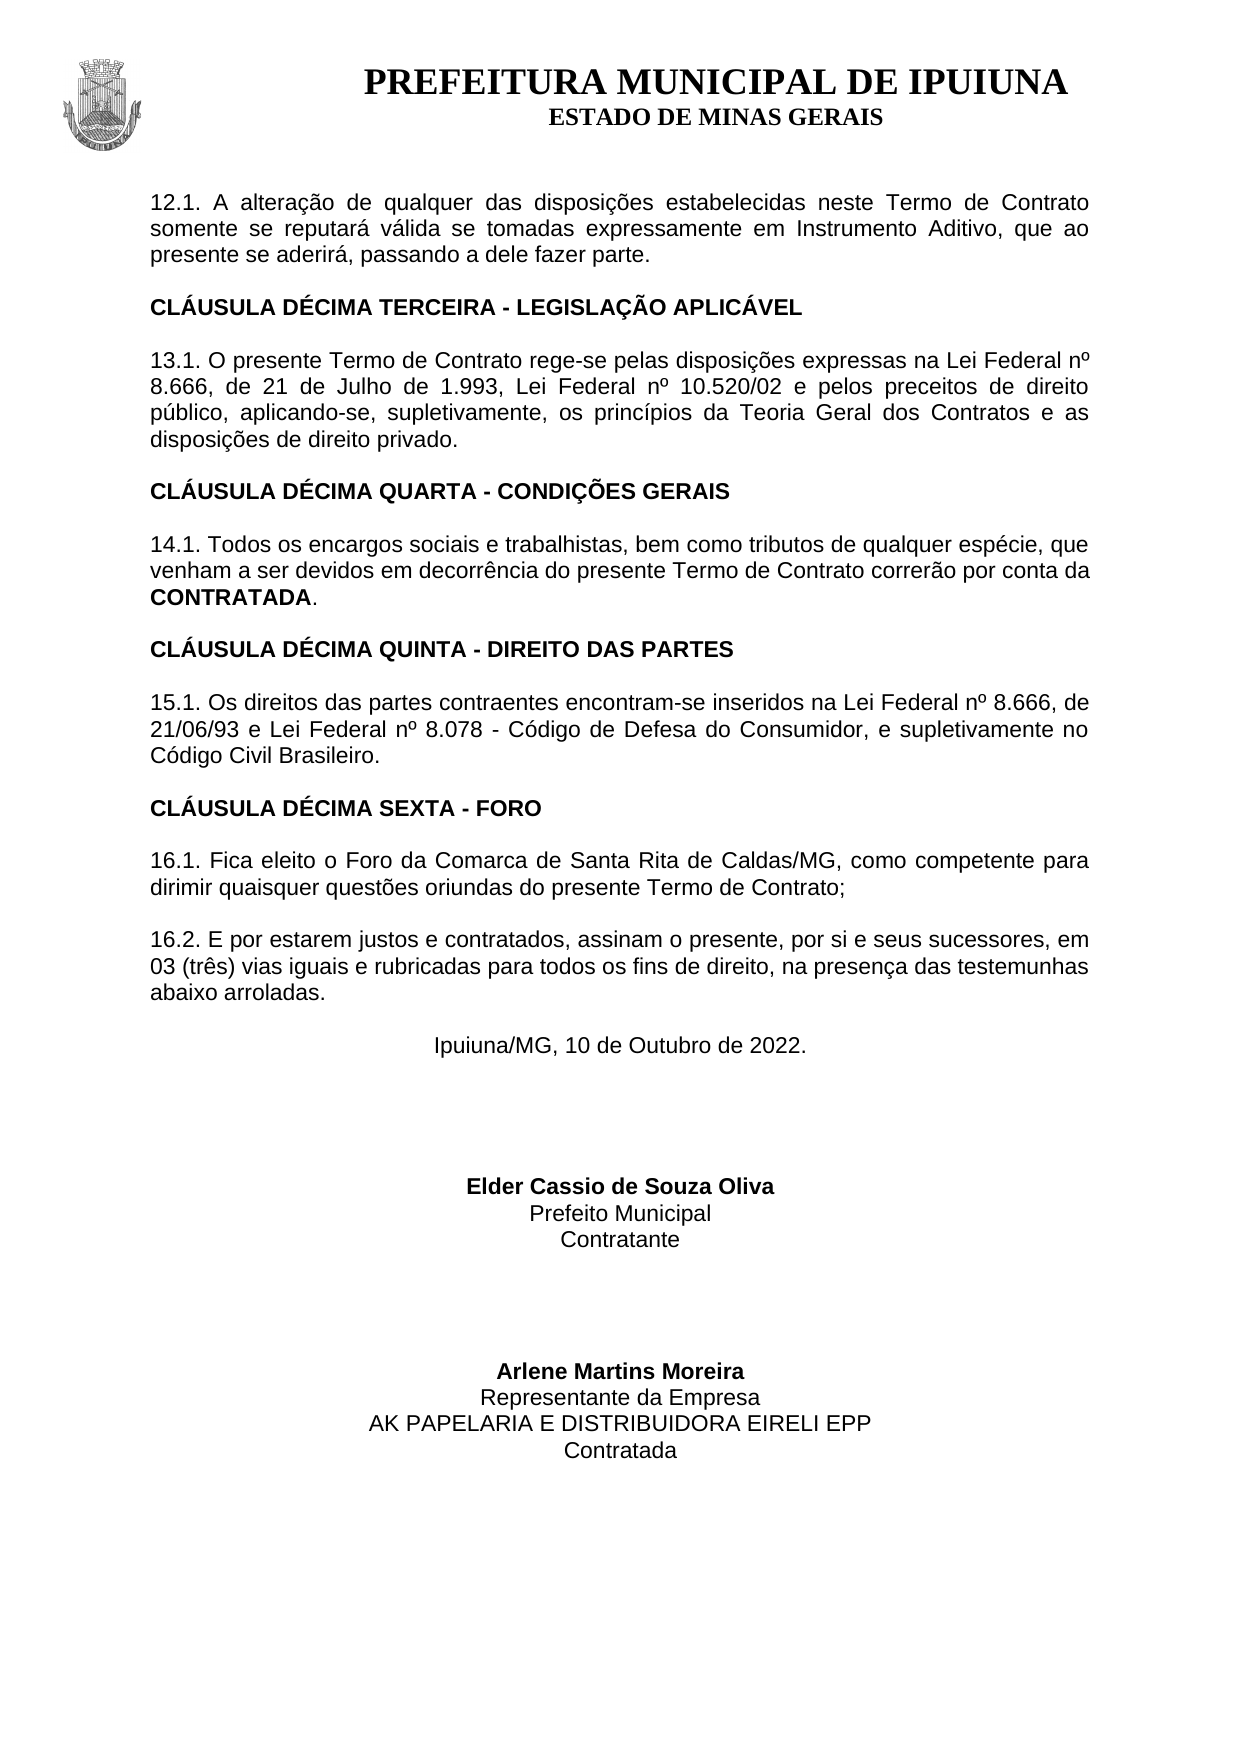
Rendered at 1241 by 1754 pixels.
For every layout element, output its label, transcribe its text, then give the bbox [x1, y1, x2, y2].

text Contratada [150, 1437, 1090, 1463]
subtitle Contratante [150, 1226, 1090, 1252]
picture [63, 59, 142, 153]
text AK PAPELARIA E DISTRIBUIDORA EIRELI EPP [150, 1410, 1090, 1437]
text Arlene Martins Moreira [150, 1358, 1090, 1384]
text 15.1. Os direitos das partes contraentes encontram-se inseridos na Lei Federal nº 8.666, de 21/06/93 e Lei Federal nº 8.078 - Código de Defesa do Consumidor, e supletivamente no Código Civil Brasileiro. [150, 689, 1090, 768]
text CLÁUSULA DÉCIMA SEXTA - FORO [150, 794, 1090, 821]
text CLÁUSULA DÉCIMA QUARTA - CONDIÇÕES GERAIS [150, 478, 1090, 505]
text 13.1. O presente Termo de Contrato rege-se pelas disposições expressas na Lei Federal nº 8.666, de 21 de Julho de 1.993, Lei Federal nº 10.520/02 e pelos preceitos de direito público, aplicando-se, supletivamente, os princípios da Teoria Geral dos Contratos e as disposições de direito privado. [150, 347, 1090, 452]
text CLÁUSULA DÉCIMA QUINTA - DIREITO DAS PARTES [150, 636, 1090, 663]
text CLÁUSULA DÉCIMA TERCEIRA - LEGISLAÇÃO APLICÁVEL [150, 294, 1090, 320]
text Representante da Empresa [150, 1384, 1090, 1410]
text Ipuiuna/MG, 10 de Outubro de 2022. [150, 1032, 1090, 1058]
text 16.2. E por estarem justos e contratados, assinam o presente, por si e seus sucessores, em 03 (três) vias iguais e rubricadas para todos os fins de direito, na presença das testemunhas abaixo arroladas. [150, 926, 1090, 1005]
subtitle Prefeito Municipal [150, 1199, 1090, 1226]
text 14.1. Todos os encargos sociais e trabalhistas, bem como tributos de qualquer espécie, que venham a ser devidos em decorrência do presente Termo de Contrato correrão por conta da CONTRATADA. [150, 531, 1090, 610]
text 16.1. Fica eleito o Foro da Comarca de Santa Rita de Caldas/MG, como competente para dirimir quaisquer questões oriundas do presente Termo de Contrato; [150, 847, 1090, 900]
subtitle Elder Cassio de Souza Oliva [150, 1173, 1090, 1199]
text 12.1. A alteração de qualquer das disposições estabelecidas neste Termo de Contrato somente se reputará válida se tomadas expressamente em Instrumento Aditivo, que ao presente se aderirá, passando a dele fazer parte. [150, 188, 1090, 267]
